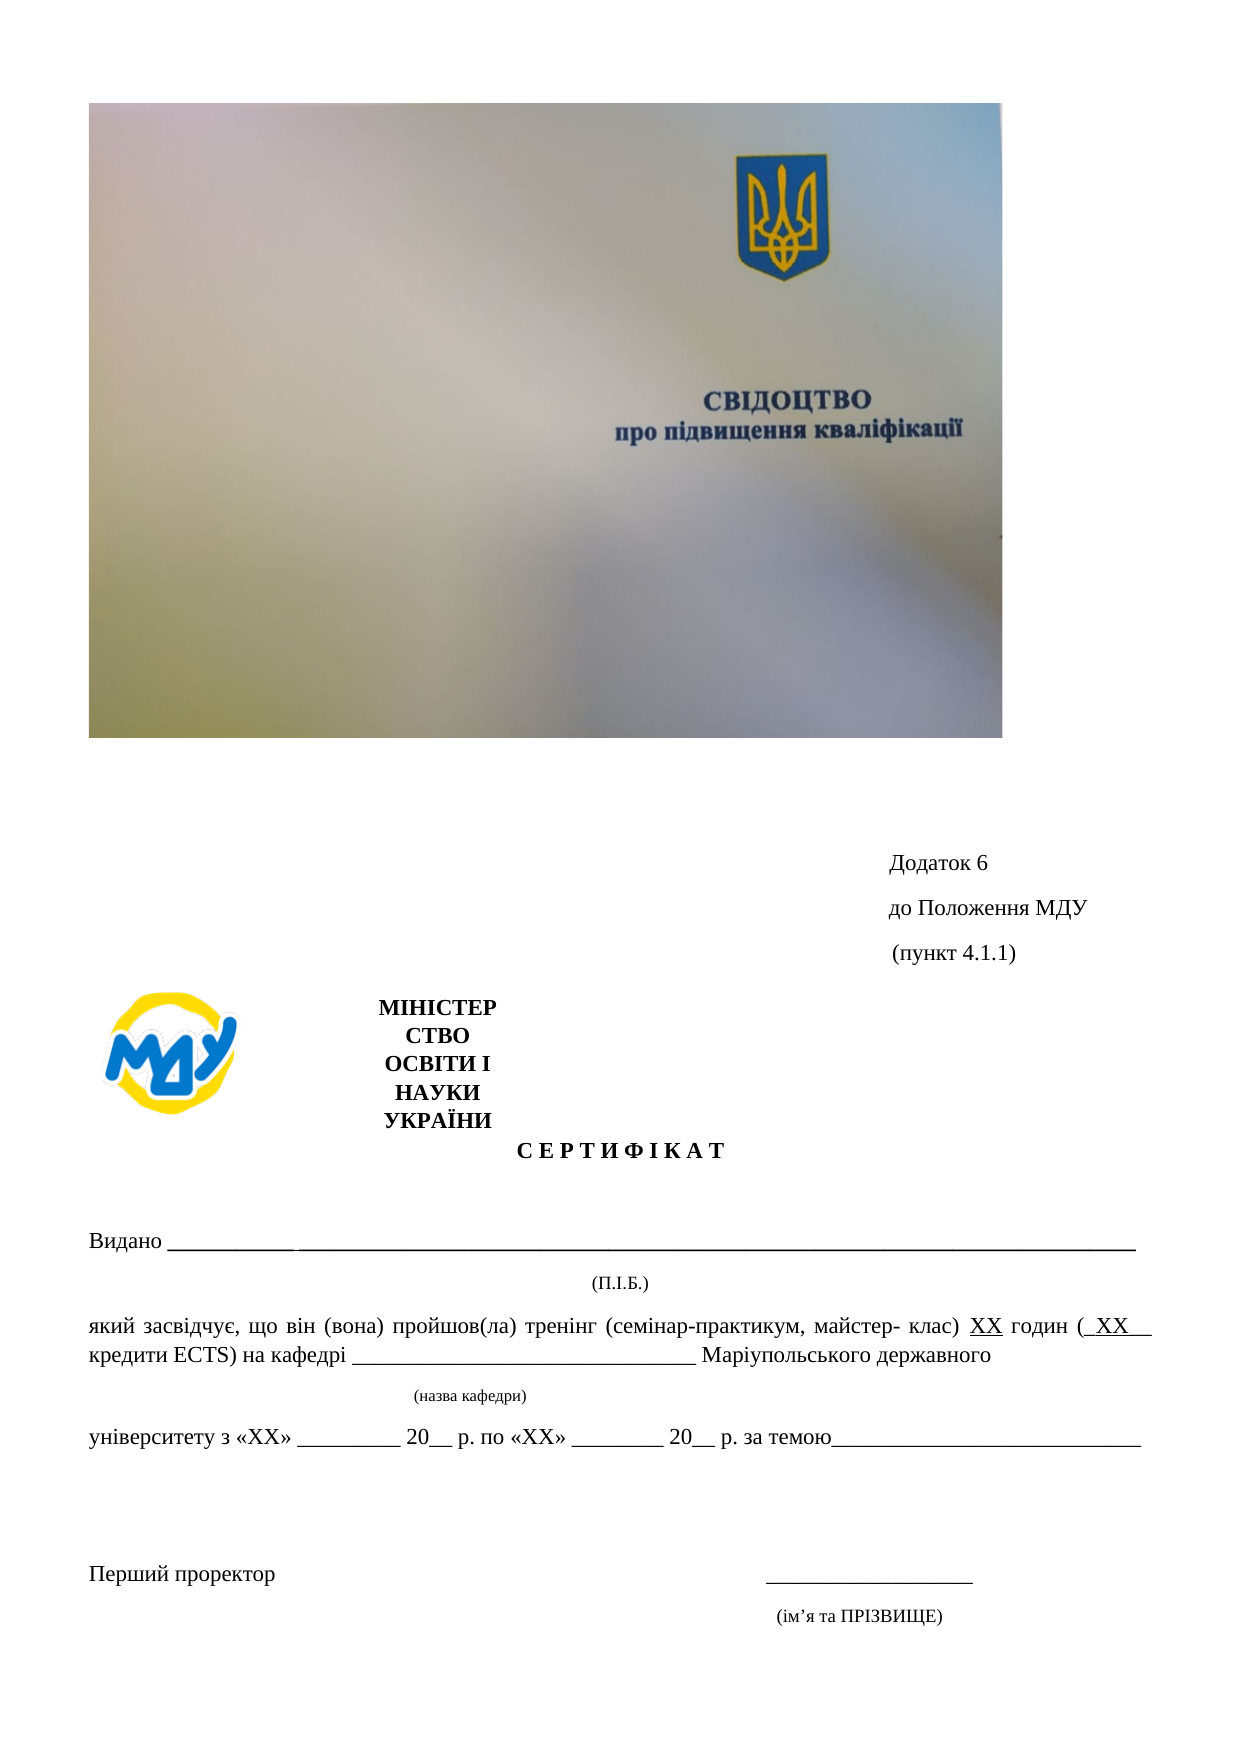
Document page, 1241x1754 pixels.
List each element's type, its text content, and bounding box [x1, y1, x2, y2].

picture [88, 984, 243, 1119]
text університету з «ХХ» _________ 20__ р. по «ХХ» ________ 20__ р. за темою___________________________ [89, 1423, 1152, 1449]
text який засвідчує, що він (вона) пройшов(ла) тренінг (семінар-практикум, майстер- клас) ХХ годин (_ХХ__ кредити ECTS) на кафедрі ______________________________ Маріупольського державного [89, 1312, 1152, 1367]
text Перший проректор __________________ [89, 1560, 1152, 1586]
text (назва кафедри) [89, 1386, 1152, 1405]
picture [88, 103, 1003, 738]
text (П.І.Б.) [89, 1272, 1152, 1294]
text Видано ___________ _________________________________________________________________________ [89, 1227, 1152, 1253]
text до Положення МДУ [89, 894, 1152, 920]
text Додаток 6 [89, 849, 1152, 875]
text С Е Р Т И Ф І К А Т [89, 1137, 1152, 1163]
text (ім’я та ПРІЗВИЩЕ) [89, 1605, 1152, 1627]
text (пункт 4.1.1) [89, 939, 1152, 965]
